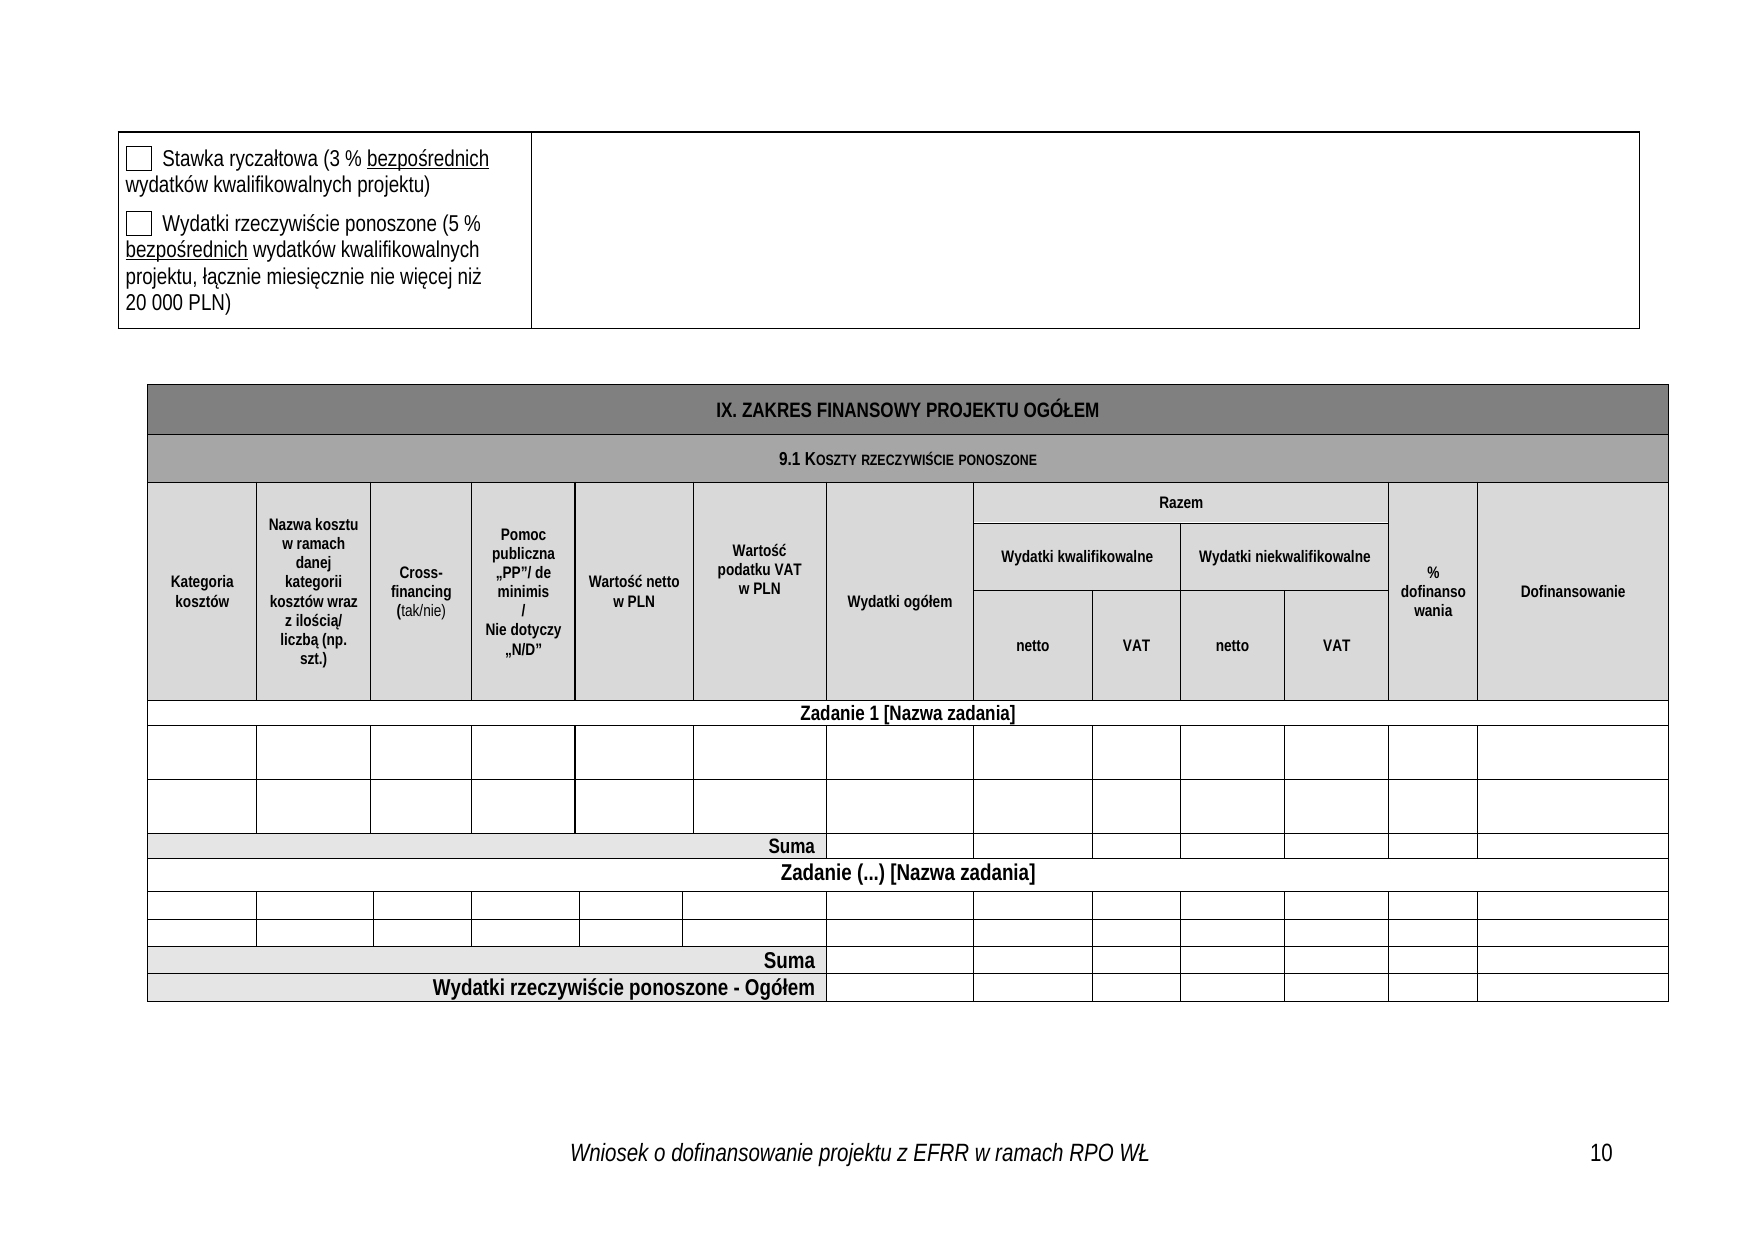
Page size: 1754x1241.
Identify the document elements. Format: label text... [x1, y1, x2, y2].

table_cell [472, 726, 574, 779]
table_cell [257, 780, 370, 833]
table_cell [374, 892, 471, 918]
table_cell [1478, 920, 1668, 946]
table_cell [371, 780, 471, 833]
table_cell [1181, 834, 1284, 858]
table_cell [1285, 726, 1388, 779]
table_cell [827, 920, 973, 946]
table_cell [683, 892, 826, 918]
table_cell [974, 726, 1092, 779]
table_cell % dofinansowania [1389, 483, 1477, 700]
table_cell netto [1181, 591, 1284, 700]
table_cell [1181, 892, 1284, 918]
table_cell [1181, 974, 1284, 1001]
table_cell Zadanie (...) [Nazwa zadania] [148, 859, 1668, 891]
table_cell [1093, 920, 1180, 946]
table_cell [974, 920, 1092, 946]
table_cell [374, 920, 471, 946]
table_cell Razem [974, 483, 1388, 522]
table_cell [974, 892, 1092, 918]
table_cell Wartość podatku VAT w PLN [694, 483, 826, 700]
table_cell [694, 726, 826, 779]
table_cell [576, 780, 693, 833]
table_cell [1181, 780, 1284, 833]
table_cell [683, 920, 826, 946]
table_cell [472, 920, 579, 946]
table_cell [1285, 974, 1388, 1001]
table_cell Wartość netto w PLN [576, 483, 693, 700]
table_cell Wydatki rzeczywiście ponoszone - Ogółem [148, 974, 826, 1001]
table_cell [257, 892, 373, 918]
table_cell 9.1 Koszty rzeczywiście ponoszone [148, 435, 1668, 482]
table_cell [1093, 726, 1180, 779]
table_cell netto [974, 591, 1092, 700]
table_cell Kategoria kosztów [148, 483, 256, 700]
table_cell [532, 133, 1639, 328]
table_cell [974, 947, 1092, 973]
table_cell [580, 920, 682, 946]
table_cell [1389, 892, 1477, 918]
table_cell [1478, 947, 1668, 973]
table_cell [148, 780, 256, 833]
table_cell [1285, 780, 1388, 833]
table_cell [580, 892, 682, 918]
table_cell [974, 834, 1092, 858]
table_cell [1285, 892, 1388, 918]
table_cell [1389, 920, 1477, 946]
table_cell [1285, 920, 1388, 946]
table_cell [472, 780, 574, 833]
table_cell Wydatki niekwalifikowalne [1181, 524, 1388, 590]
table_cell [1093, 974, 1180, 1001]
table_cell [1093, 892, 1180, 918]
table_cell [1093, 780, 1180, 833]
table_cell Zadanie 1 [Nazwa zadania] [148, 701, 1668, 725]
table_cell Pomoc publiczna „PP”/ de minimis / Nie dotyczy „N/D” [472, 483, 574, 700]
table_cell [974, 780, 1092, 833]
table_cell [1285, 834, 1388, 858]
table_cell Nazwa kosztu w ramach danej kategorii kosztów wraz z ilością/ liczbą (np. szt.) [257, 483, 370, 700]
table_cell [827, 834, 973, 858]
table_cell [1389, 947, 1477, 973]
table_cell [472, 892, 579, 918]
table_cell [1285, 947, 1388, 973]
table_cell [827, 947, 973, 973]
table_cell [1389, 974, 1477, 1001]
table_cell Dofinansowanie [1478, 483, 1668, 700]
table_cell Suma [148, 947, 826, 973]
table_cell Cross-financing (tak/nie) [371, 483, 471, 700]
table_cell [1478, 892, 1668, 918]
table_cell Wydatki ogółem [827, 483, 973, 700]
table_cell [148, 892, 256, 918]
table_cell [1181, 920, 1284, 946]
table_header IX. Zakres finansowy projektu ogółem [148, 385, 1668, 434]
table_cell [1093, 834, 1180, 858]
table_cell [974, 974, 1092, 1001]
table_cell [148, 726, 256, 779]
table_cell [1093, 947, 1180, 973]
table_cell Stawka ryczałtowa (3 % bezpośrednich wydatków kwalifikowalnych projektu) Wydatki rzeczywiście ponoszone (5 % bezpośrednich wydatków kwalifikowalnych projektu, łącznie miesięcznie nie więcej niż 20 000 PLN) [119, 133, 531, 328]
table_cell [1389, 780, 1477, 833]
table_cell [1478, 780, 1668, 833]
table_cell [694, 780, 826, 833]
table_cell [1389, 726, 1477, 779]
table_cell [827, 726, 973, 779]
table_cell [1181, 947, 1284, 973]
table_cell [1478, 726, 1668, 779]
table_cell [257, 920, 373, 946]
table_cell [827, 892, 973, 918]
table_cell VAT [1093, 591, 1180, 700]
table_cell [827, 974, 973, 1001]
table_cell [148, 920, 256, 946]
table_cell [576, 726, 693, 779]
table_cell [827, 780, 973, 833]
table_cell [1478, 974, 1668, 1001]
table_cell [1478, 834, 1668, 858]
table_cell [257, 726, 370, 779]
table_cell [371, 726, 471, 779]
table_cell Wydatki kwalifikowalne [974, 524, 1180, 590]
table_cell [1181, 726, 1284, 779]
table_cell Suma [148, 834, 826, 858]
table_cell [1389, 834, 1477, 858]
table_cell VAT [1285, 591, 1388, 700]
